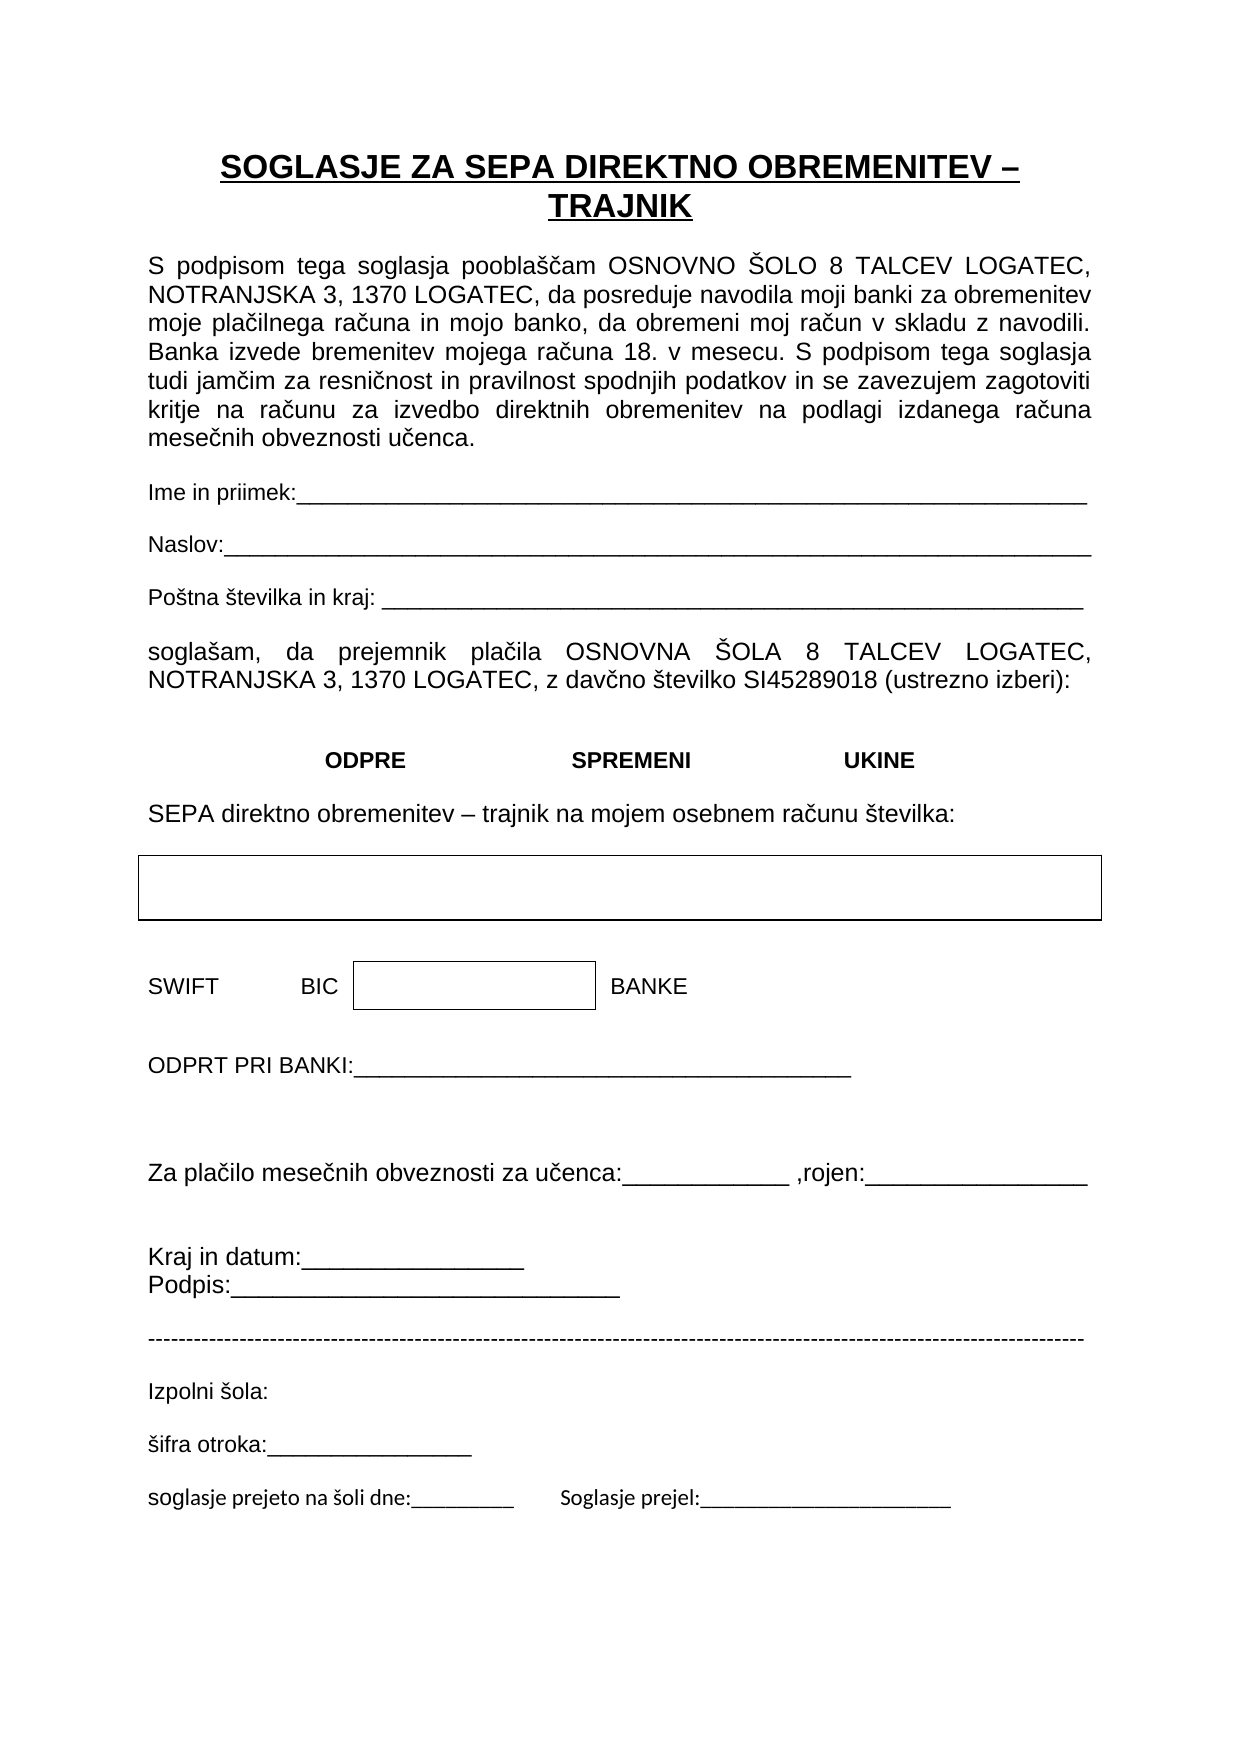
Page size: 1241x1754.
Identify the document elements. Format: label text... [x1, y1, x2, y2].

text soglasje prejeto na šoli dne:_________ Soglasje prejel:______________________ [148, 1483, 1093, 1512]
text SWIFT BIC BANKE [148, 973, 353, 999]
text Izpolni šola: [148, 1378, 1093, 1404]
text SEPA direktno obremenitev – trajnik na mojem osebnem računu številka: [148, 799, 1093, 828]
text ODPRT PRI BANKI:_______________________________________ [148, 1052, 1093, 1079]
text Ime in priimek:______________________________________________________________ [148, 478, 1093, 505]
text ODPRE SPREMENI UKINE [148, 747, 1093, 773]
text soglašam, da prejemnik plačila OSNOVNA ŠOLA 8 TALCEV LOGATEC, NOTRANJSKA 3, 1370 LOGATEC, z davčno številko SI45289018 (ustrezno izberi): [148, 637, 1093, 694]
text SOGLASJE ZA SEPA DIREKTNO OBREMENITEV – TRAJNIK [148, 148, 1093, 224]
text Kraj in datum:________________ Podpis:____________________________ [148, 1242, 1093, 1299]
table_header [354, 962, 595, 1009]
text Za plačilo mesečnih obveznosti za učenca:____________ ,rojen:________________ [148, 1158, 1093, 1186]
text SWIFT BIC BANKE [596, 973, 1093, 999]
text S podpisom tega soglasja pooblaščam OSNOVNO ŠOLO 8 TALCEV LOGATEC, NOTRANJSKA 3, 1370 LOGATEC, da posreduje navodila moji banki za obremenitev moje plačilnega računa in mojo banko, da obremeni moj račun v skladu z navodili. Banka izvede bremenitev mojega računa 18. v mesecu. S podpisom tega soglasja tudi jamčim za resničnost in pravilnost spodnjih podatkov in se zavezujem zagotoviti kritje na računu za izvedbo direktnih obremenitev na podlagi izdanega računa mesečnih obveznosti učenca. [148, 251, 1093, 452]
text --------------------------------------------------------------------------------------------------------------------------- [148, 1325, 1093, 1352]
text Naslov:____________________________________________________________________ [148, 531, 1093, 557]
text šifra otroka:________________ [148, 1431, 1093, 1457]
text Poštna številka in kraj: _______________________________________________________ [148, 584, 1093, 610]
